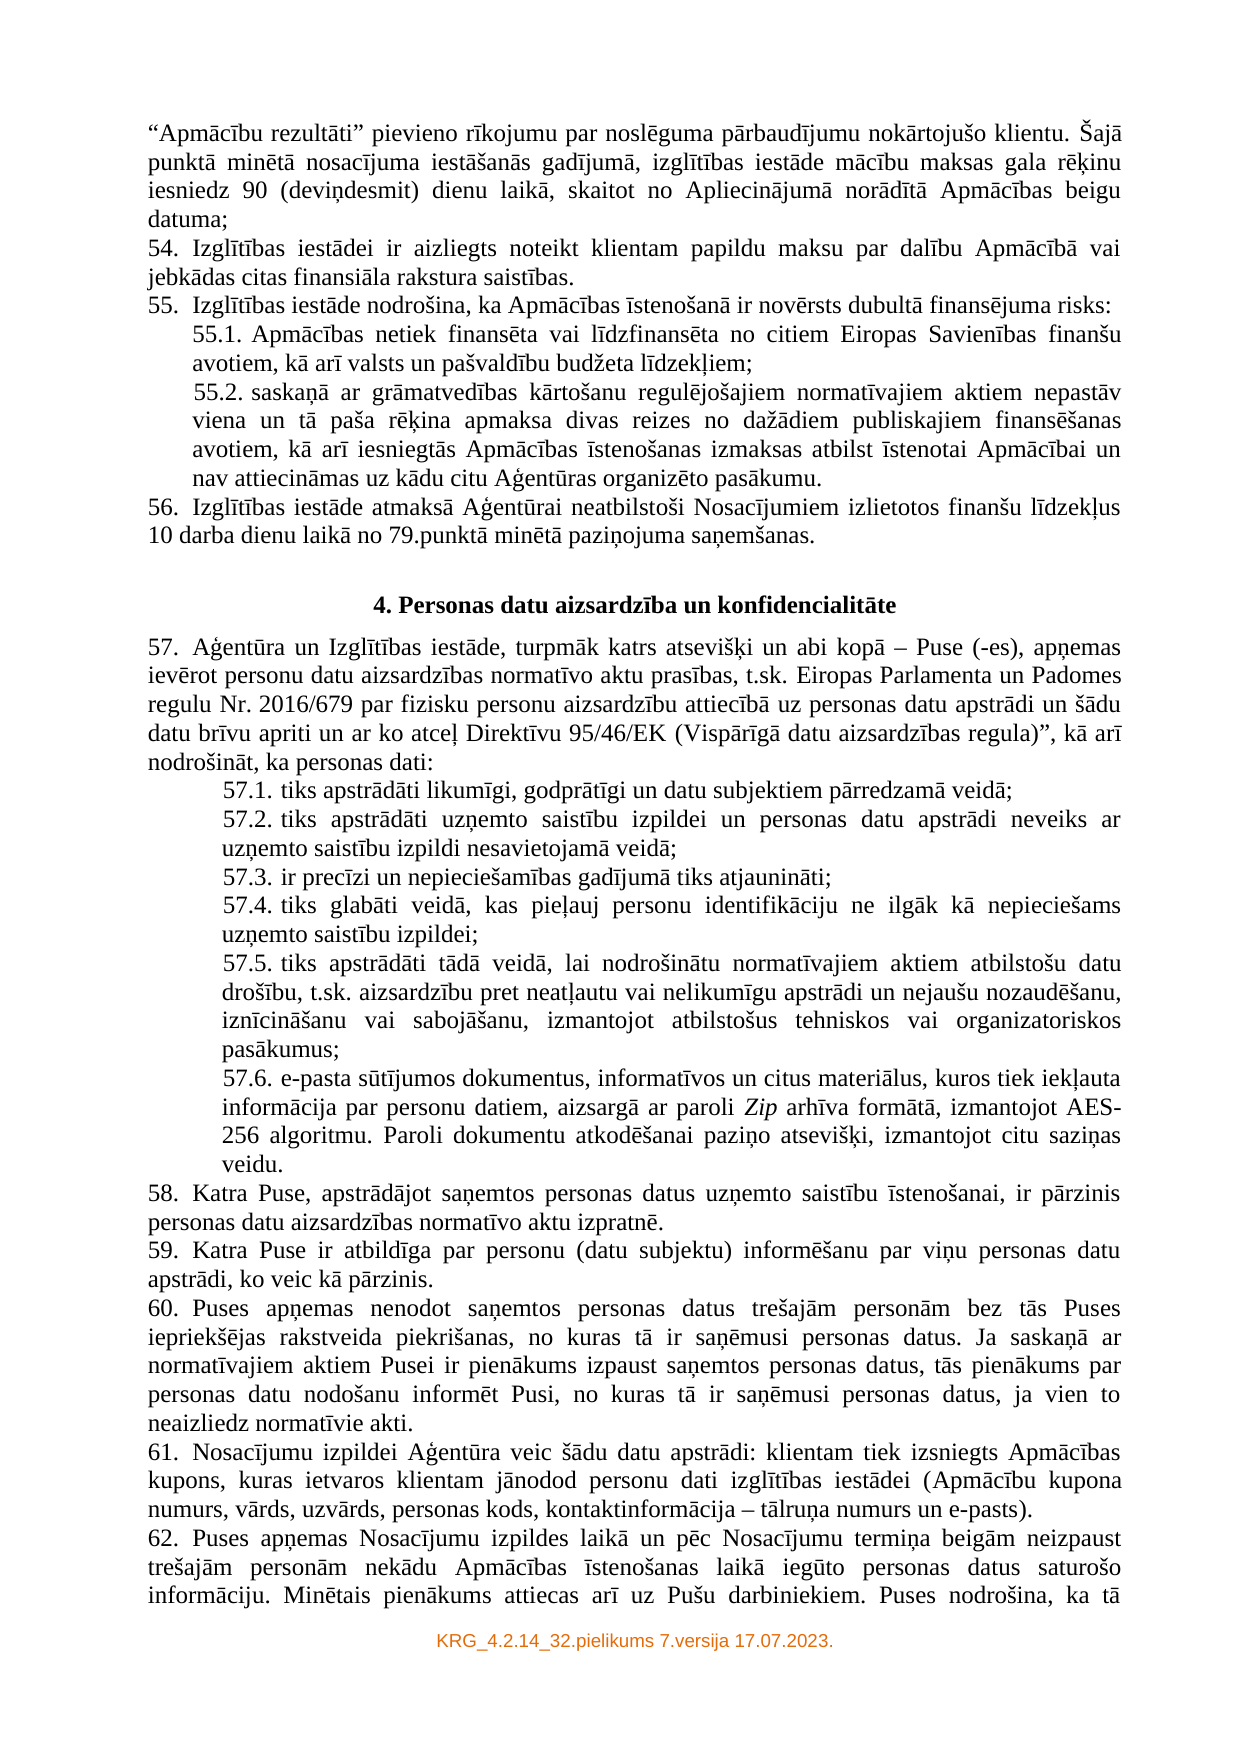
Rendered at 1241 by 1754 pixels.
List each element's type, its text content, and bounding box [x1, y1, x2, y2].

list e-pasta sūtījumos dokumentus, informatīvos un citus materiālus, kuros tiek iekļauta informācija par personu datiem, aizsargā ar paroli Zip arhīva formātā, izmantojot AES-256 algoritmu. Paroli dokumentu atkodēšanai paziņo atsevišķi, izmantojot citu saziņas veidu. [222, 1063, 1122, 1178]
list Katra Puse ir atbildīga par personu (datu subjektu) informēšanu par viņu personas datu apstrādi, ko veic kā pārzinis. [148, 1236, 1122, 1293]
list Aģentūra un Izglītības iestāde, turpmāk katrs atsevišķi un abi kopā – Puse (-es), apņemas ievērot personu datu aizsardzības normatīvo aktu prasības, t.sk. Eiropas Parlamenta un Padomes regulu Nr. 2016/679 par fizisku personu aizsardzību attiecībā uz personas datu apstrādi un šādu datu brīvu apriti un ar ko atceļ Direktīvu 95/46/EK (Vispārīgā datu aizsardzības regula)”, kā arī nodrošināt, ka personas dati: [148, 632, 1122, 776]
list tiks apstrādāti tādā veidā, lai nodrošinātu normatīvajiem aktiem atbilstošu datu drošību, t.sk. aizsardzību pret neatļautu vai nelikumīgu apstrādi un nejaušu nozaudēšanu, iznīcināšanu vai sabojāšanu, izmantojot atbilstošus tehniskos vai organizatoriskos pasākumus; [222, 948, 1122, 1063]
list tiks glabāti veidā, kas pieļauj personu identifikāciju ne ilgāk kā nepieciešams uzņemto saistību izpildei; [222, 891, 1122, 948]
list Apmācības netiek finansēta vai līdzfinansēta no citiem Eiropas Savienības finanšu avotiem, kā arī valsts un pašvaldību budžeta līdzekļiem; [192, 319, 1122, 377]
list Katra Puse, apstrādājot saņemtos personas datus uzņemto saistību īstenošanai, ir pārzinis personas datu aizsardzības normatīvo aktu izpratnē. [148, 1178, 1122, 1236]
list tiks apstrādāti likumīgi, godprātīgi un datu subjektiem pārredzamā veidā; [223, 776, 1122, 804]
text 4. Personas datu aizsardzība un konfidencialitāte [148, 591, 1122, 619]
list Nosacījumu izpildei Aģentūra veic šādu datu apstrādi: klientam tiek izsniegts Apmācības kupons, kuras ietvaros klientam jānodod personu dati izglītības iestādei (Apmācību kupona numurs, vārds, uzvārds, personas kods, kontaktinformācija – tālruņa numurs un e-pasts). [148, 1437, 1122, 1523]
list Puses apņemas nenodot saņemtos personas datus trešajām personām bez tās Puses iepriekšējas rakstveida piekrišanas, no kuras tā ir saņēmusi personas datus. Ja saskaņā ar normatīvajiem aktiem Pusei ir pienākums izpaust saņemtos personas datus, tās pienākums par personas datu nodošanu informēt Pusi, no kuras tā ir saņēmusi personas datus, ja vien to neaizliedz normatīvie akti. [148, 1293, 1122, 1437]
list ir precīzi un nepieciešamības gadījumā tiks atjaunināti; [223, 862, 1122, 891]
list Izglītības iestāde atmaksā Aģentūrai neatbilstoši Nosacījumiem izlietotos finanšu līdzekļus 10 darba dienu laikā no 79.punktā minētā paziņojuma saņemšanas. [148, 492, 1122, 549]
list tiks apstrādāti uzņemto saistību izpildei un personas datu apstrādi neveiks ar uzņemto saistību izpildi nesavietojamā veidā; [222, 804, 1122, 862]
list Izglītības iestādei ir aizliegts noteikt klientam papildu maksu par dalību Apmācībā vai jebkādas citas finansiāla rakstura saistības. [148, 233, 1122, 291]
list Izglītības iestāde nodrošina, ka Apmācības īstenošanā ir novērsts dubultā finansējuma risks: [148, 291, 1122, 319]
list saskaņā ar grāmatvedības kārtošanu regulējošajiem normatīvajiem aktiem nepastāv viena un tā paša rēķina apmaksa divas reizes no dažādiem publiskajiem finansēšanas avotiem, kā arī iesniegtās Apmācības īstenošanas izmaksas atbilst īstenotai Apmācībai un nav attiecināmas uz kādu citu Aģentūras organizēto pasākumu. [192, 377, 1122, 492]
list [148, 1523, 1122, 1609]
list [148, 118, 1122, 233]
